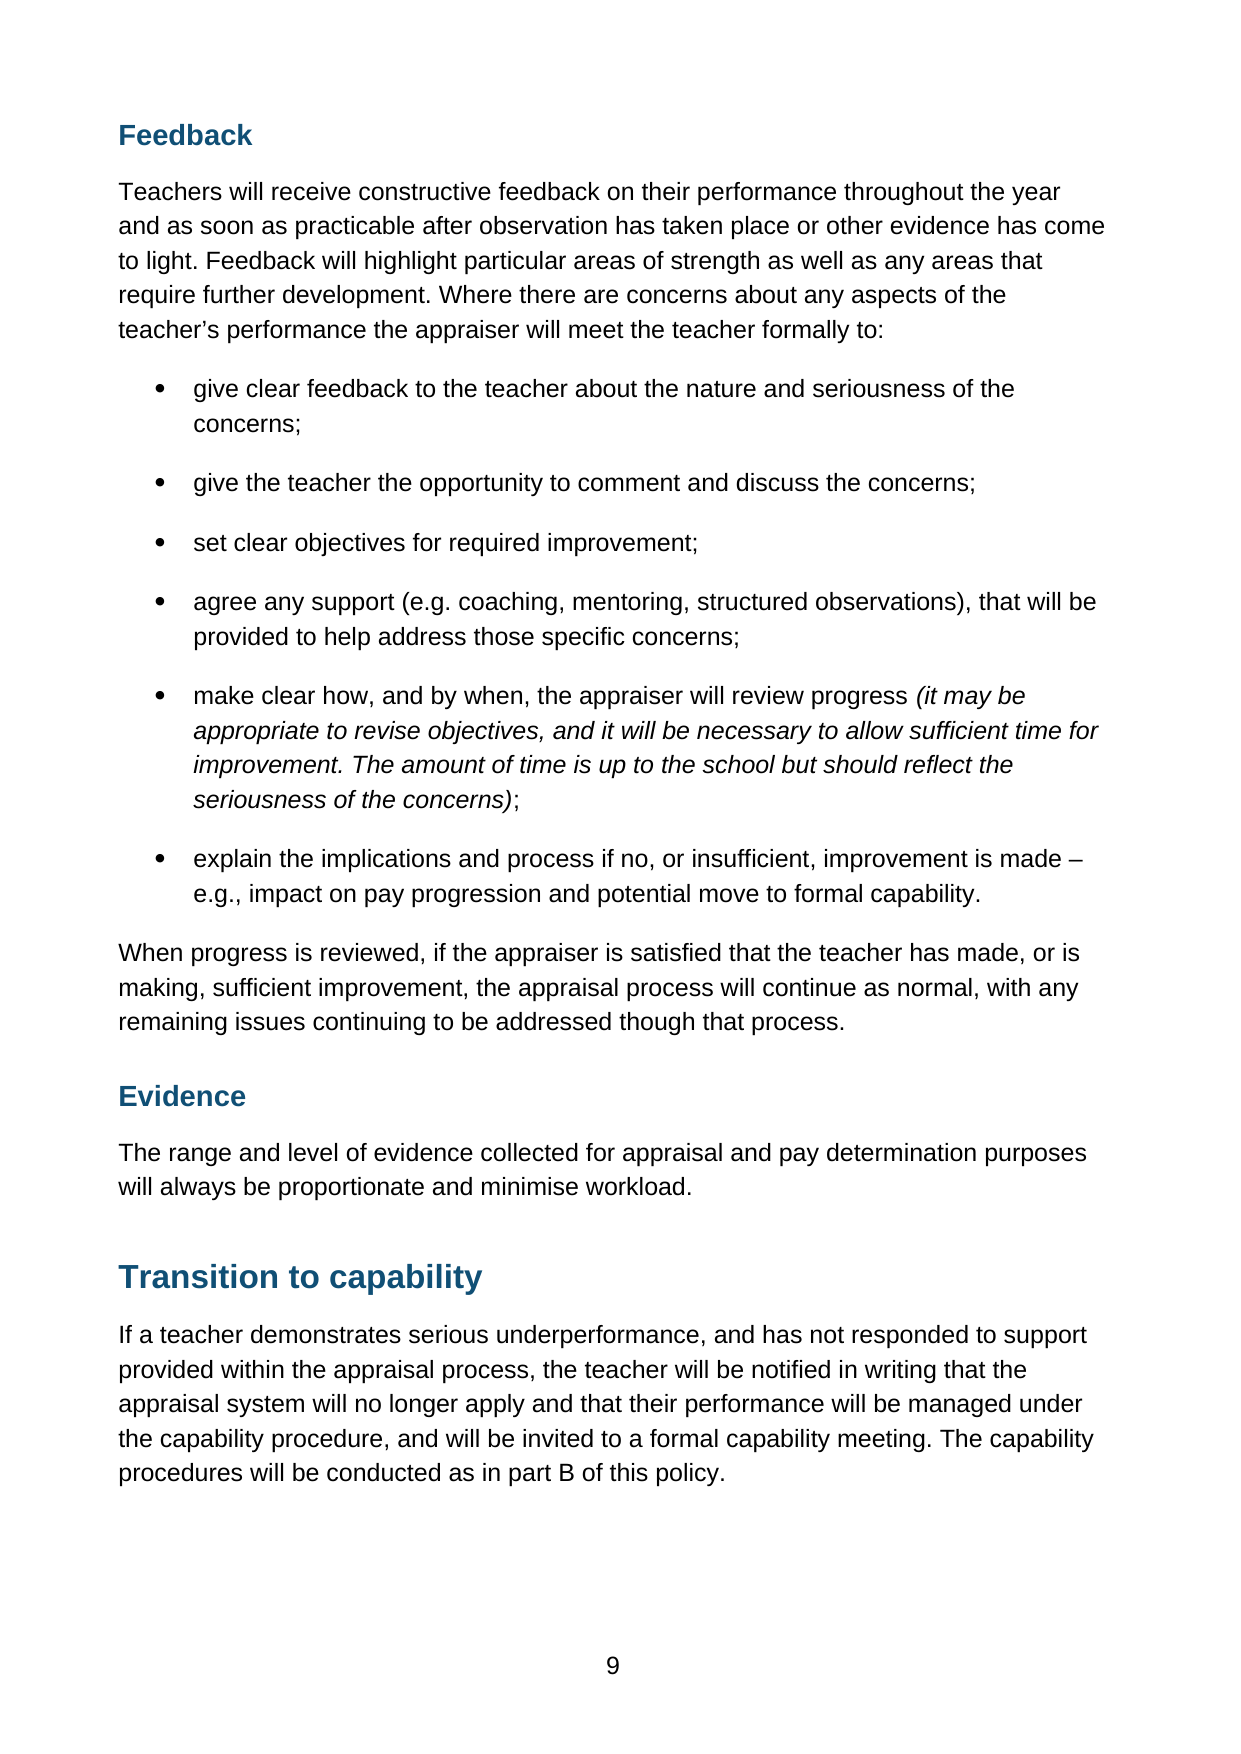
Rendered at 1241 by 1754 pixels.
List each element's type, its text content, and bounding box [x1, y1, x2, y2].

subtitle Feedback [118, 118, 1107, 152]
list agree any support (e.g. coaching, mentoring, structured observations), that will be provided to help address those specific concerns; [156, 587, 1107, 651]
list give clear feedback to the teacher about the nature and seriousness of the concerns; [156, 374, 1107, 437]
list make clear how, and by when, the appraiser will review progress (it may be appropriate to revise objectives, and it will be necessary to allow sufficient time for improvement. The amount of time is up to the school but should reflect the seriousness of the concerns); [156, 681, 1107, 814]
text Teachers will receive constructive feedback on their performance throughout the year and as soon as practicable after observation has taken place or other evidence has come to light. Feedback will highlight particular areas of strength as well as any areas that require further development. Where there are concerns about any aspects of the teacher’s performance the appraiser will meet the teacher formally to: [118, 177, 1107, 343]
list give the teacher the opportunity to comment and discuss the concerns; [156, 468, 1107, 497]
subtitle Evidence [118, 1079, 1107, 1113]
list explain the implications and process if no, or insufficient, improvement is made – e.g., impact on pay progression and potential move to formal capability. [156, 844, 1107, 908]
list set clear objectives for required improvement; [156, 528, 1107, 557]
text When progress is reviewed, if the appraiser is satisfied that the teacher has made, or is making, sufficient improvement, the appraisal process will continue as normal, with any remaining issues continuing to be addressed though that process. [118, 938, 1107, 1036]
text The range and level of evidence collected for appraisal and pay determination purposes will always be proportionate and minimise workload. [118, 1138, 1107, 1201]
subtitle Transition to capability [118, 1257, 1107, 1295]
text If a teacher demonstrates serious underperformance, and has not responded to support provided within the appraisal process, the teacher will be notified in writing that the appraisal system will no longer apply and that their performance will be managed under the capability procedure, and will be invited to a formal capability meeting. The capability procedures will be conducted as in part B of this policy. [118, 1320, 1107, 1487]
